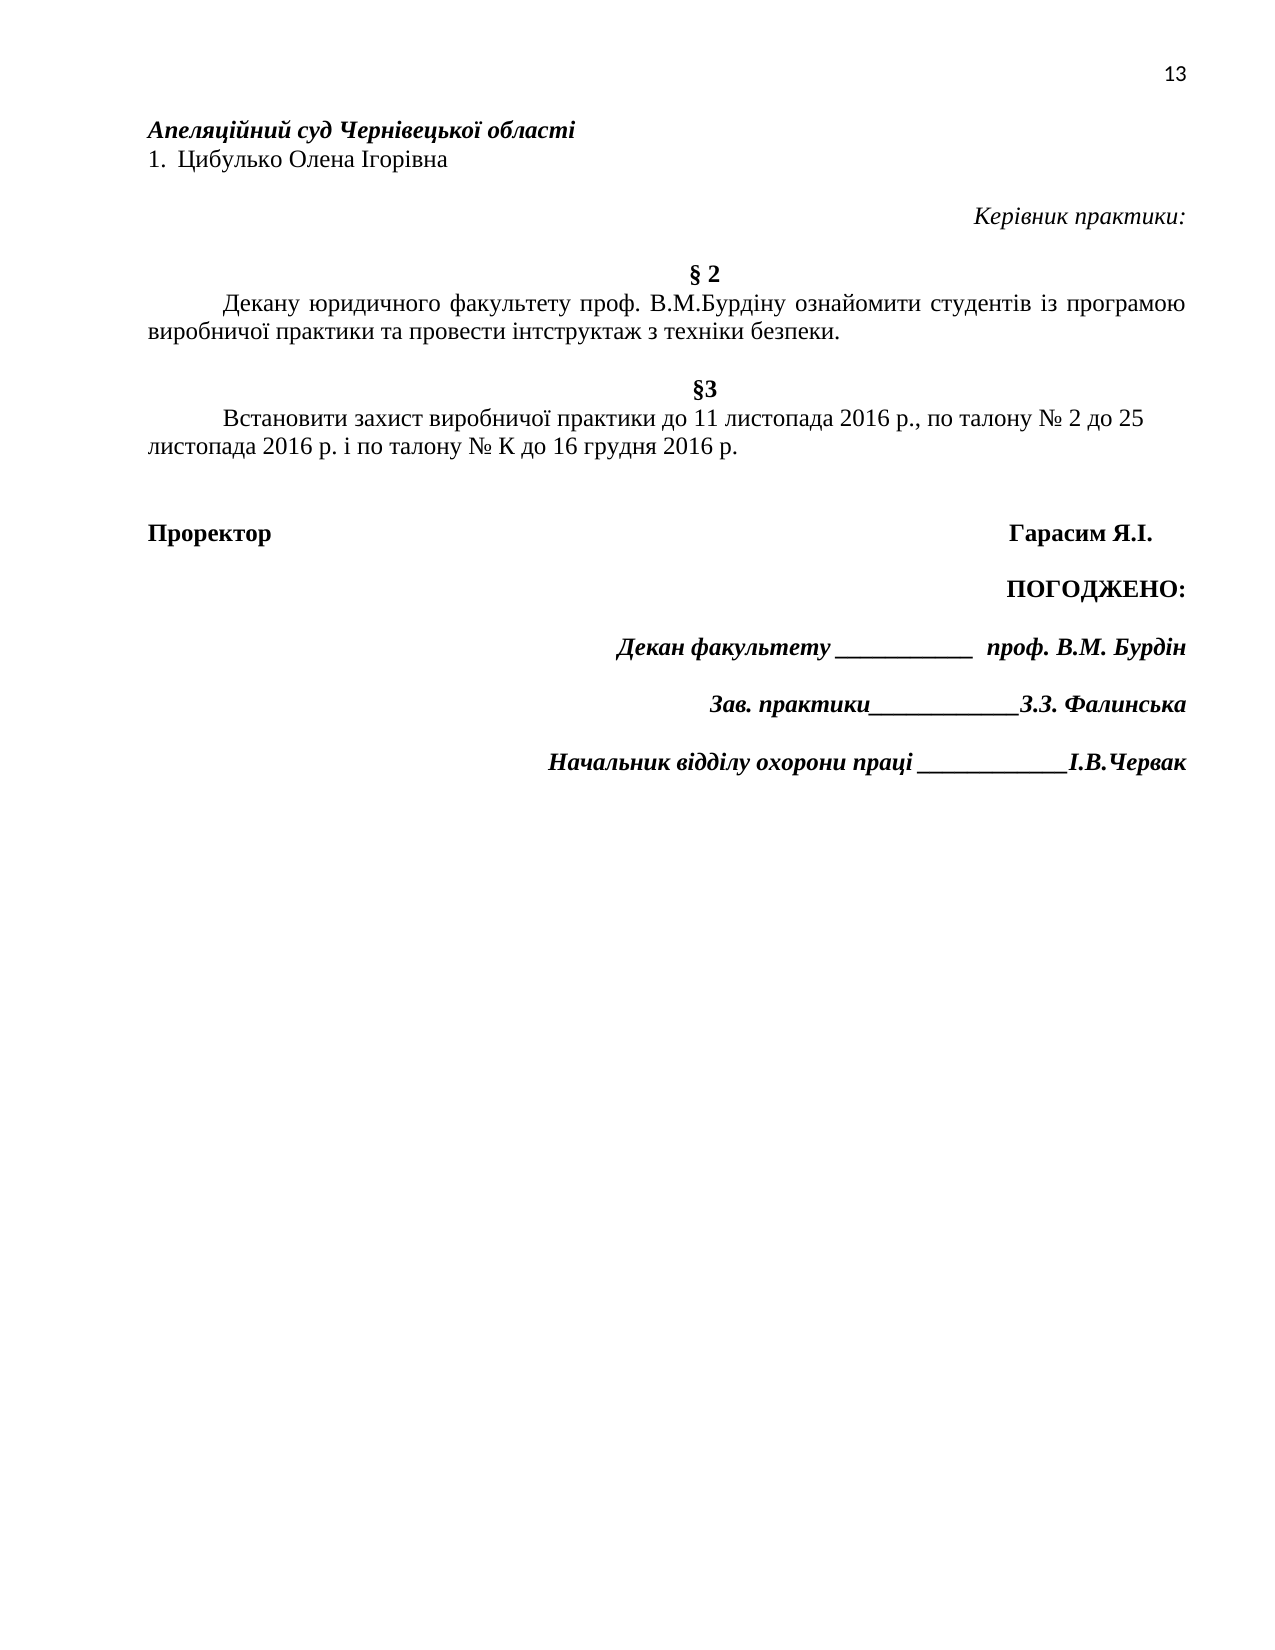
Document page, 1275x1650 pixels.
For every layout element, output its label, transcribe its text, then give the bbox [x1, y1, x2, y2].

text § 2 [148, 259, 1186, 288]
text §3 [148, 374, 1186, 403]
text Апеляційний суд Чернівецької області [148, 115, 1186, 144]
text Зав. практики____________З.З. Фалинська [513, 689, 1186, 718]
text Декану юридичного факультету проф. В.М.Бурдіну ознайомити студентів із програмою виробничої практики та провести інтструктаж з техніки безпеки. [148, 288, 1186, 345]
text Встановити захист виробничої практики до 11 листопада 2016 р., по талону № 2 до 25 листопада 2016 р. і по талону № К до 16 грудня 2016 р. [148, 403, 1186, 460]
text Керівник практики: [148, 201, 1186, 230]
text Начальник відділу охорони праці ____________І.В.Червак [148, 747, 1186, 776]
text Декан факультету ___________ проф. В.М. Бурдін [148, 632, 1186, 661]
list Цибулько Олена Ігорівна [148, 144, 1186, 173]
text Проректор Гарасим Я.І. [148, 518, 1186, 546]
text ПОГОДЖЕНО: [663, 574, 1186, 603]
